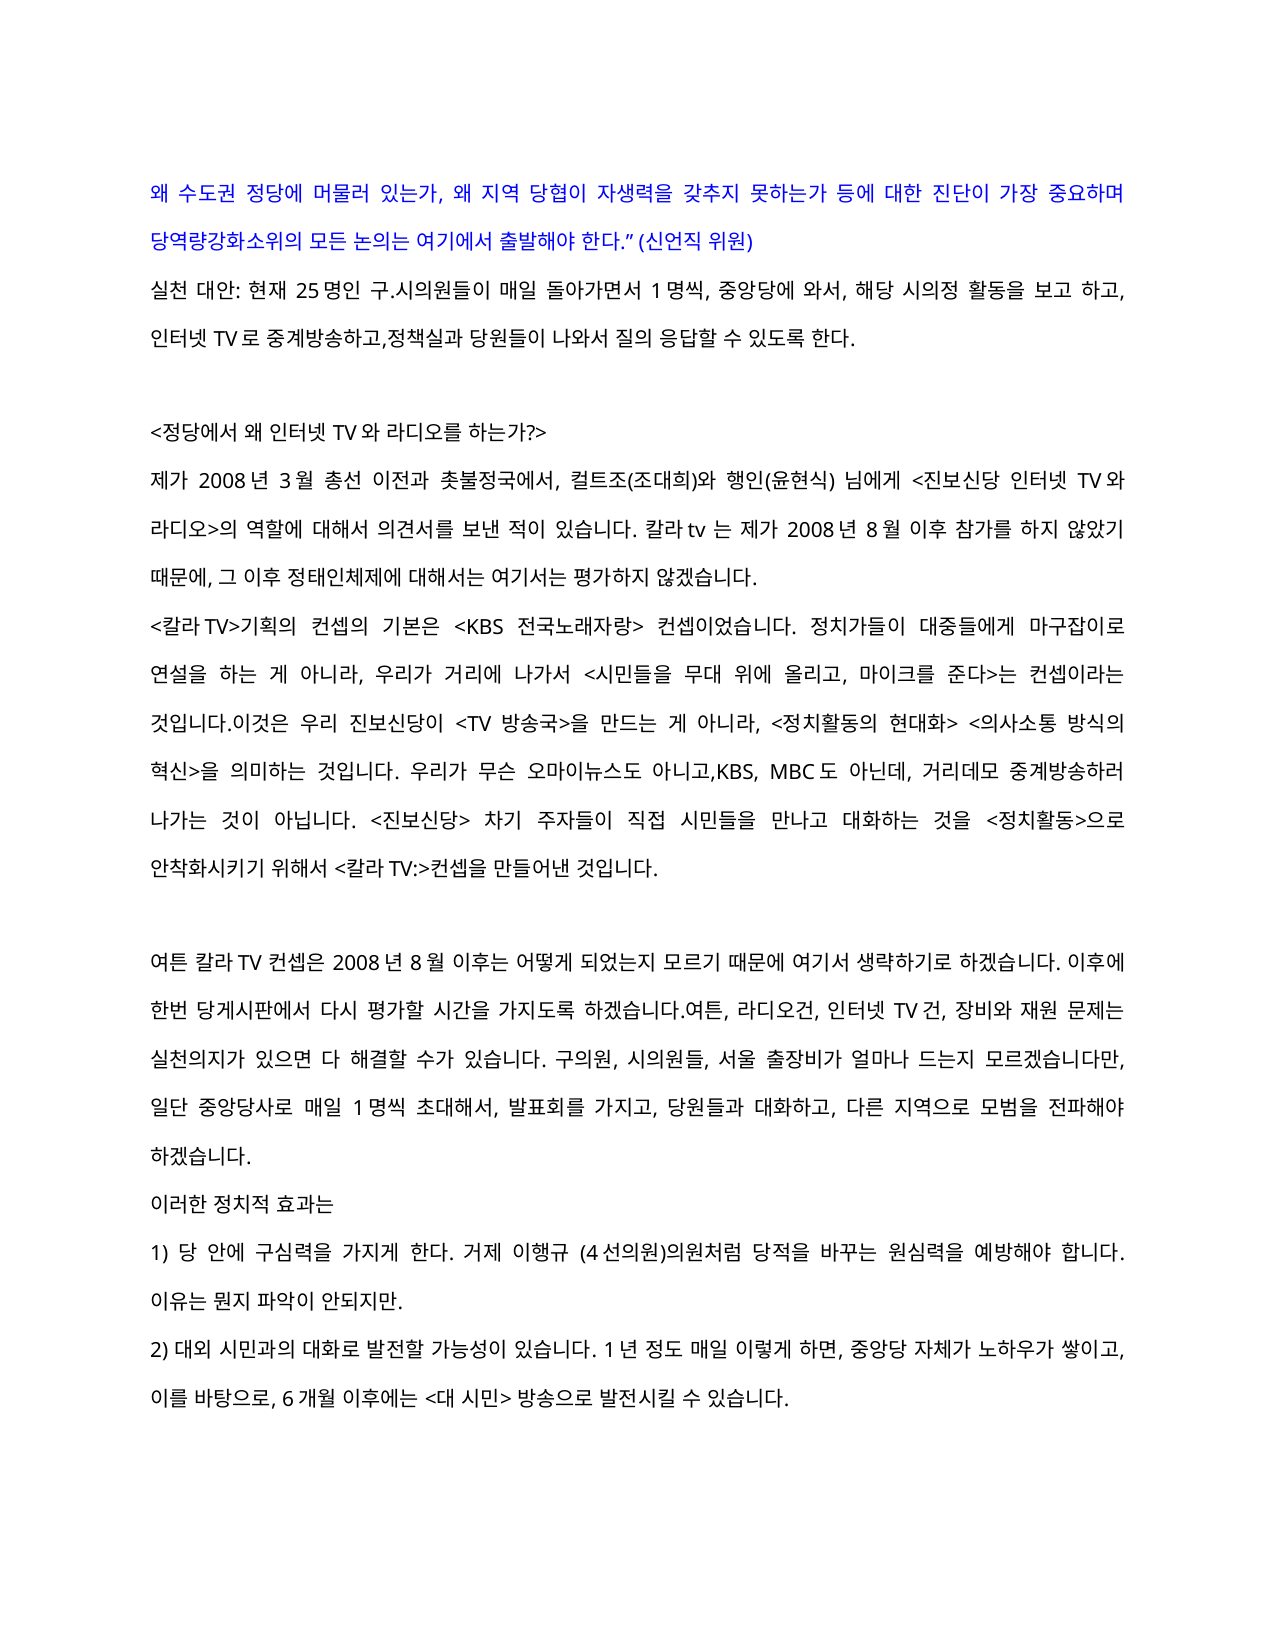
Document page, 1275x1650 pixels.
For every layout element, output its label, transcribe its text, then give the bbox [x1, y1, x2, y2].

text 이러한 정치적 효과는 [150, 1188, 1125, 1218]
text 여튼 칼라TV 컨셉은 2008년 8월 이후는 어떻게 되었는지 모르기 때문에 여기서 생략하기로 하겠습니다. 이후에 한번 당게시판에서 다시 평가할 시간을 가지도록 하겠습니다.여튼, 라디오건, 인터넷 TV건, 장비와 재원 문제는 실천의지가 있으면 다 해결할 수가 있습니다. 구의원, 시의원들, 서울 출장비가 얼마나 드는지 모르겠습니다만, 일단 중앙당사로 매일 1명씩 초대해서, 발표회를 가지고, 당원들과 대화하고, 다른 지역으로 모범을 전파해야 하겠습니다. [150, 946, 1125, 1170]
text 1) 당 안에 구심력을 가지게 한다. 거제 이행규 (4선의원)의원처럼 당적을 바꾸는 원심력을 예방해야 합니다. 이유는 뭔지 파악이 안되지만. [150, 1237, 1125, 1315]
text 실천 대안: 현재 25명인 구.시의원들이 매일 돌아가면서 1명씩, 중앙당에 와서, 해당 시의정 활동을 보고 하고,인터넷 TV로 중계방송하고,정책실과 당원들이 나와서 질의 응답할 수 있도록 한다. [150, 274, 1125, 353]
text <정당에서 왜 인터넷 TV와 라디오를 하는가?> [150, 416, 1125, 447]
text 제가 2008년 3월 총선 이전과 촛불정국에서, 컬트조(조대희)와 행인(윤현식) 님에게 <진보신당 인터넷 TV와 라디오>의 역할에 대해서 의견서를 보낸 적이 있습니다. 칼라tv 는 제가 2008년 8월 이후 참가를 하지 않았기 때문에, 그 이후 정태인체제에 대해서는 여기서는 평가하지 않겠습니다. [150, 465, 1125, 592]
text <칼라TV>기획의 컨셉의 기본은 <KBS 전국노래자랑> 컨셉이었습니다. 정치가들이 대중들에게 마구잡이로 연설을 하는 게 아니라, 우리가 거리에 나가서 <시민들을 무대 위에 올리고, 마이크를 준다>는 컨셉이라는 것입니다.이것은 우리 진보신당이 <TV 방송국>을 만드는 게 아니라, <정치활동의 현대화> <의사소통 방식의 혁신>을 의미하는 것입니다. 우리가 무슨 오마이뉴스도 아니고,KBS, MBC도 아닌데, 거리데모 중계방송하러 나가는 것이 아닙니다. <진보신당> 차기 주자들이 직접 시민들을 만나고 대화하는 것을 <정치활동>으로 안착화시키기 위해서 <칼라TV:>컨셉을 만들어낸 것입니다. [150, 610, 1125, 883]
text 왜 수도권 정당에 머물러 있는가, 왜 지역 당협이 자생력을 갖추지 못하는가 등에 대한 진단이 가장 중요하며 당역량강화소위의 모든 논의는 여기에서 출발해야 한다.” (신언직 위원) [150, 177, 1125, 256]
text 2) 대외 시민과의 대화로 발전할 가능성이 있습니다. 1년 정도 매일 이렇게 하면, 중앙당 자체가 노하우가 쌓이고, 이를 바탕으로, 6개월 이후에는 <대 시민> 방송으로 발전시킬 수 있습니다. [150, 1333, 1125, 1412]
